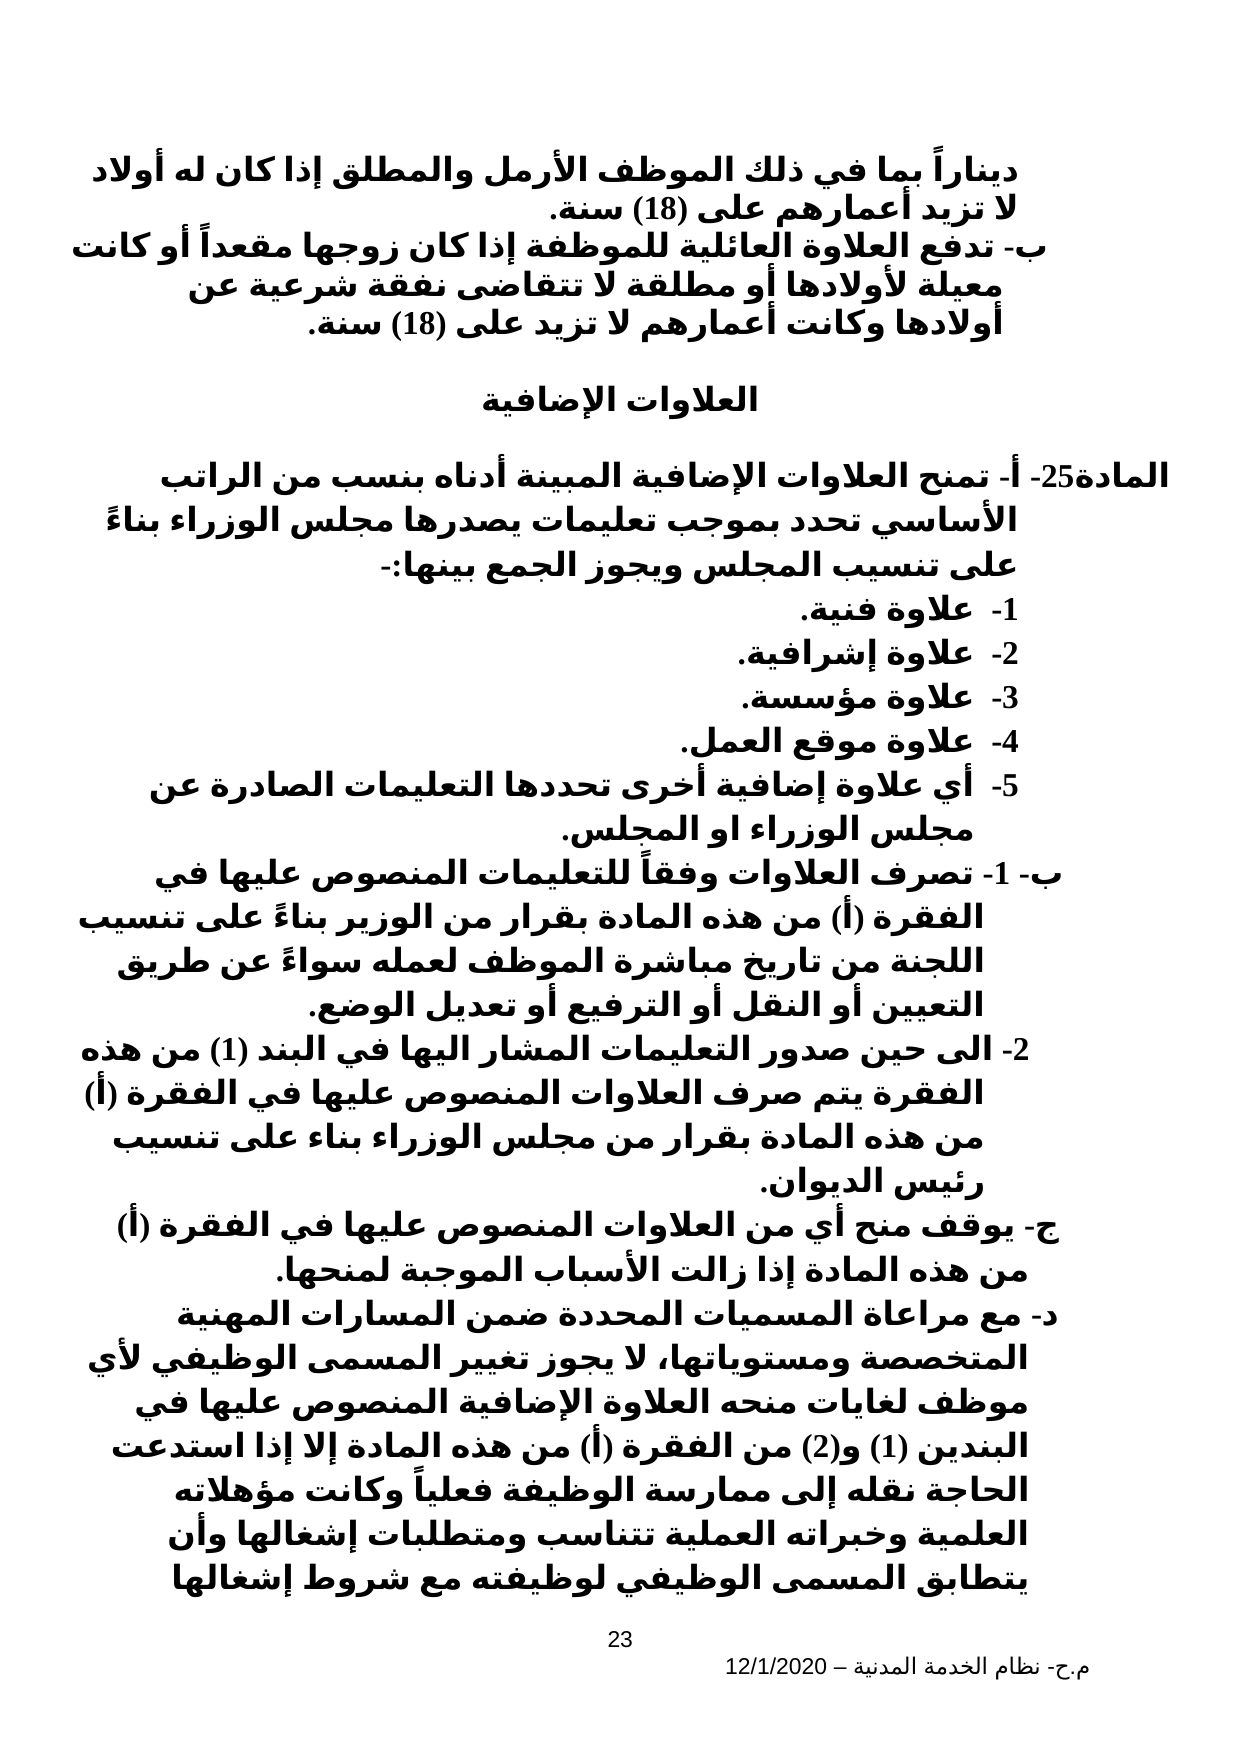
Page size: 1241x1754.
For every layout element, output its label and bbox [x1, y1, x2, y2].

table_cell [59, 380, 1181, 1597]
table_cell [59, 150, 1181, 380]
